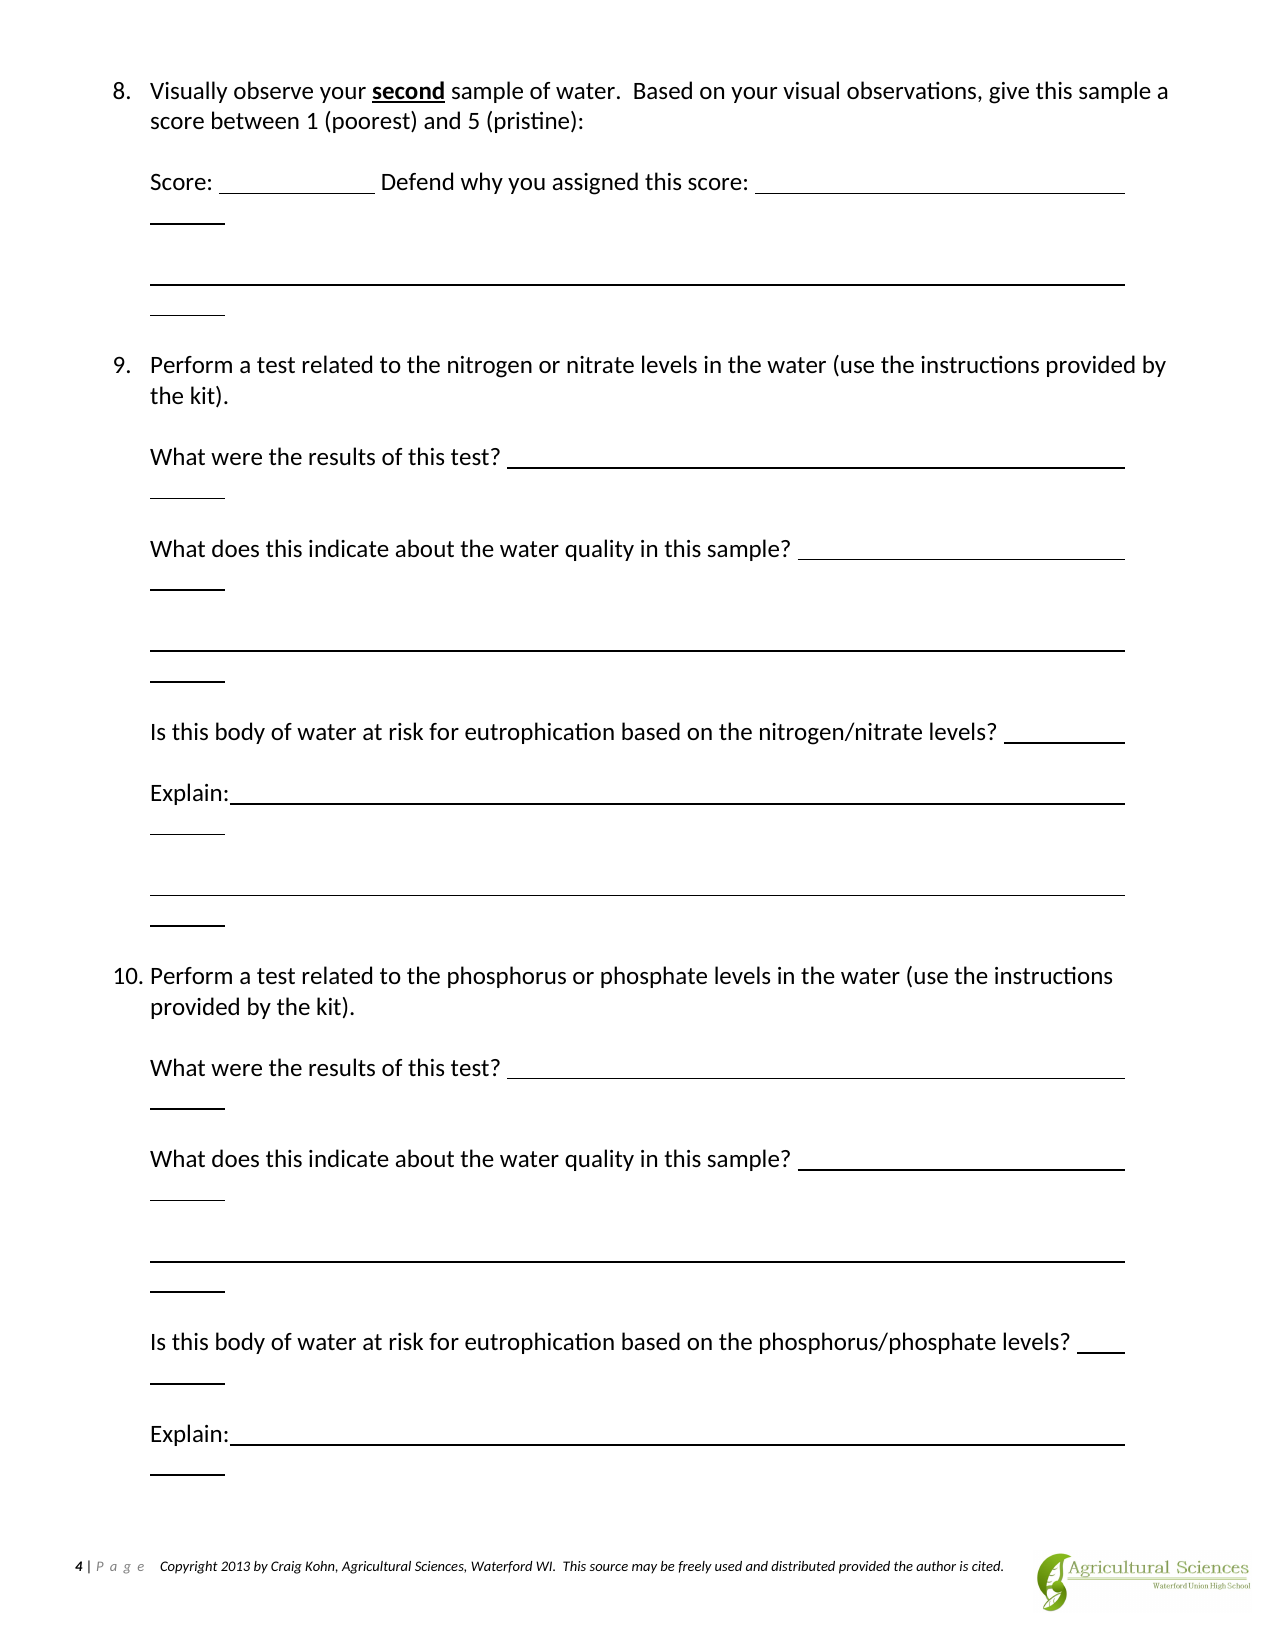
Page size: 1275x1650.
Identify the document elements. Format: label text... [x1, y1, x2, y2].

list Visually observe your second sample of water. Based on your visual observations, give this sample a score between 1 (poorest) and 5 (pristine): Score: Defend why you assigned this score: [112, 75, 1200, 350]
list Perform a test related to the nitrogen or nitrate levels in the water (use the instructions provided by the kit). What were the results of this test? What does this indicate about the water quality in this sample? Is this body of water at risk for eutrophication based on the nitrogen/nitrate levels? Explain: [112, 350, 1200, 960]
picture [1032, 1550, 1252, 1613]
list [112, 960, 1200, 1509]
